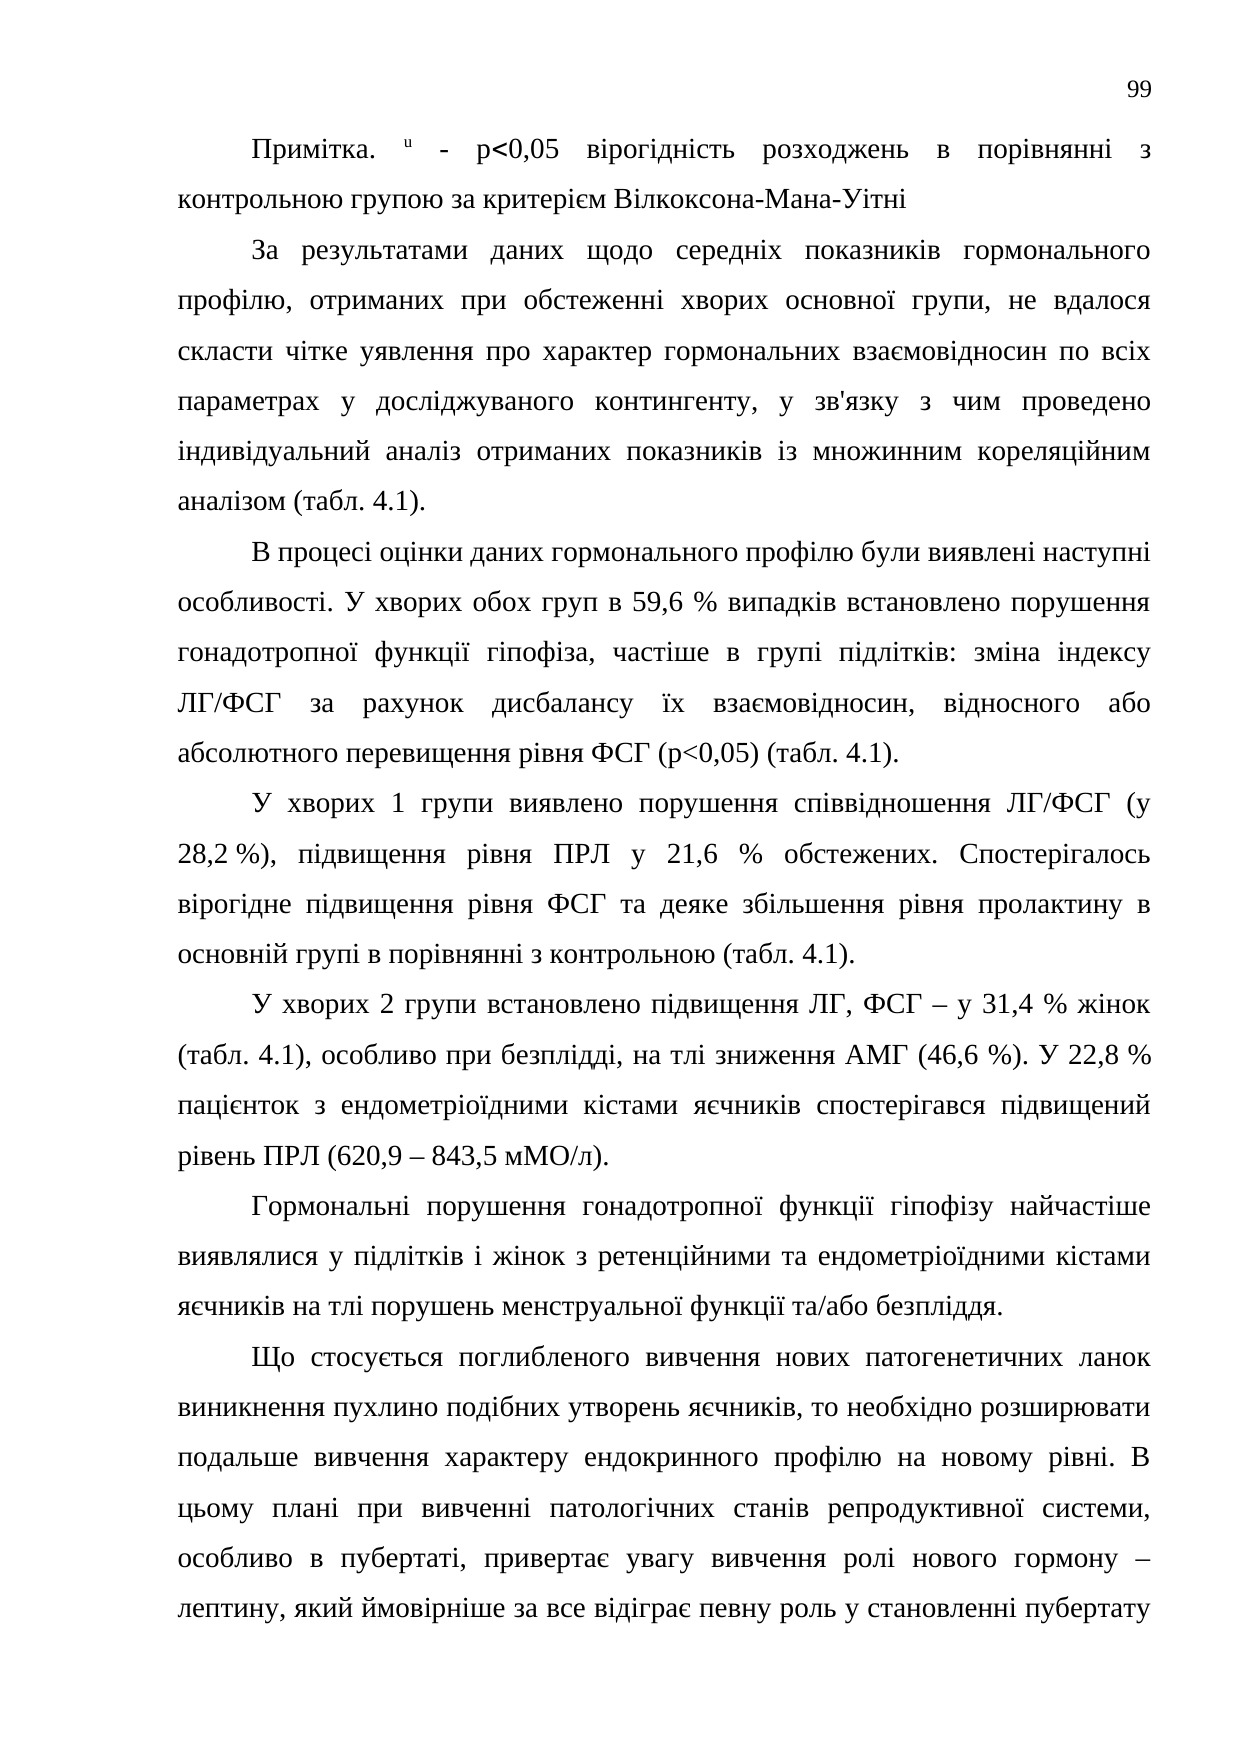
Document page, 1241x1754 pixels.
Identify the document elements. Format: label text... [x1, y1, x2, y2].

text В процесі оцінки даних гормонального профілю були виявлені наступні особливості. У хворих обох груп в 59,6 % випадків встановлено порушення гонадотропної функції гіпофіза, частіше в групі підлітків: зміна індексу ЛГ/ФСГ за рахунок дисбалансу їх взаємовідносин, відносного або абсолютного перевищення рівня ФСГ (р<0,05) (табл. 4.1). [177, 534, 1152, 769]
text Гормональні порушення гонадотропної функції гіпофізу найчастіше виявлялися у підлітків і жінок з ретенційними та ендометріоїдними кістами яєчників на тлі порушень менструальної функції та/або безпліддя. [177, 1188, 1152, 1322]
text За результатами даних щодо середніх показників гормонального профілю, отриманих при обстеженні хворих основної групи, не вдалося скласти чітке уявлення про характер гормональних взаємовідносин по всіх параметрах у досліджуваного контингенту, у зв'язку з чим проведено індивідуальний аналіз отриманих показників із множинним кореляційним аналізом (табл. 4.1). [177, 232, 1152, 517]
text У хворих 1 групи виявлено порушення співвідношення ЛГ/ФСГ (у 28,2 %), підвищення рівня ПРЛ у 21,6 % обстежених. Спостерігалось вірогідне підвищення рівня ФСГ та деяке збільшення рівня пролактину в основній групі в порівнянні з контрольною (табл. 4.1). [177, 785, 1152, 970]
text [177, 1339, 1152, 1624]
text Примітка. u - р0,05 вірогідність розходжень в порівнянні з контрольною групою за критерієм Вілкоксона-Мана-Уітні [177, 131, 1152, 215]
text У хворих 2 групи встановлено підвищення ЛГ, ФСГ – у 31,4 % жінок (табл. 4.1), особливо при безплідді, на тлі зниження АМГ (46,6 %). У 22,8 % пацієнток з ендометріоїдними кістами яєчників спостерігався підвищений рівень ПРЛ (620,9 – 843,5 мМО/л). [177, 987, 1152, 1171]
